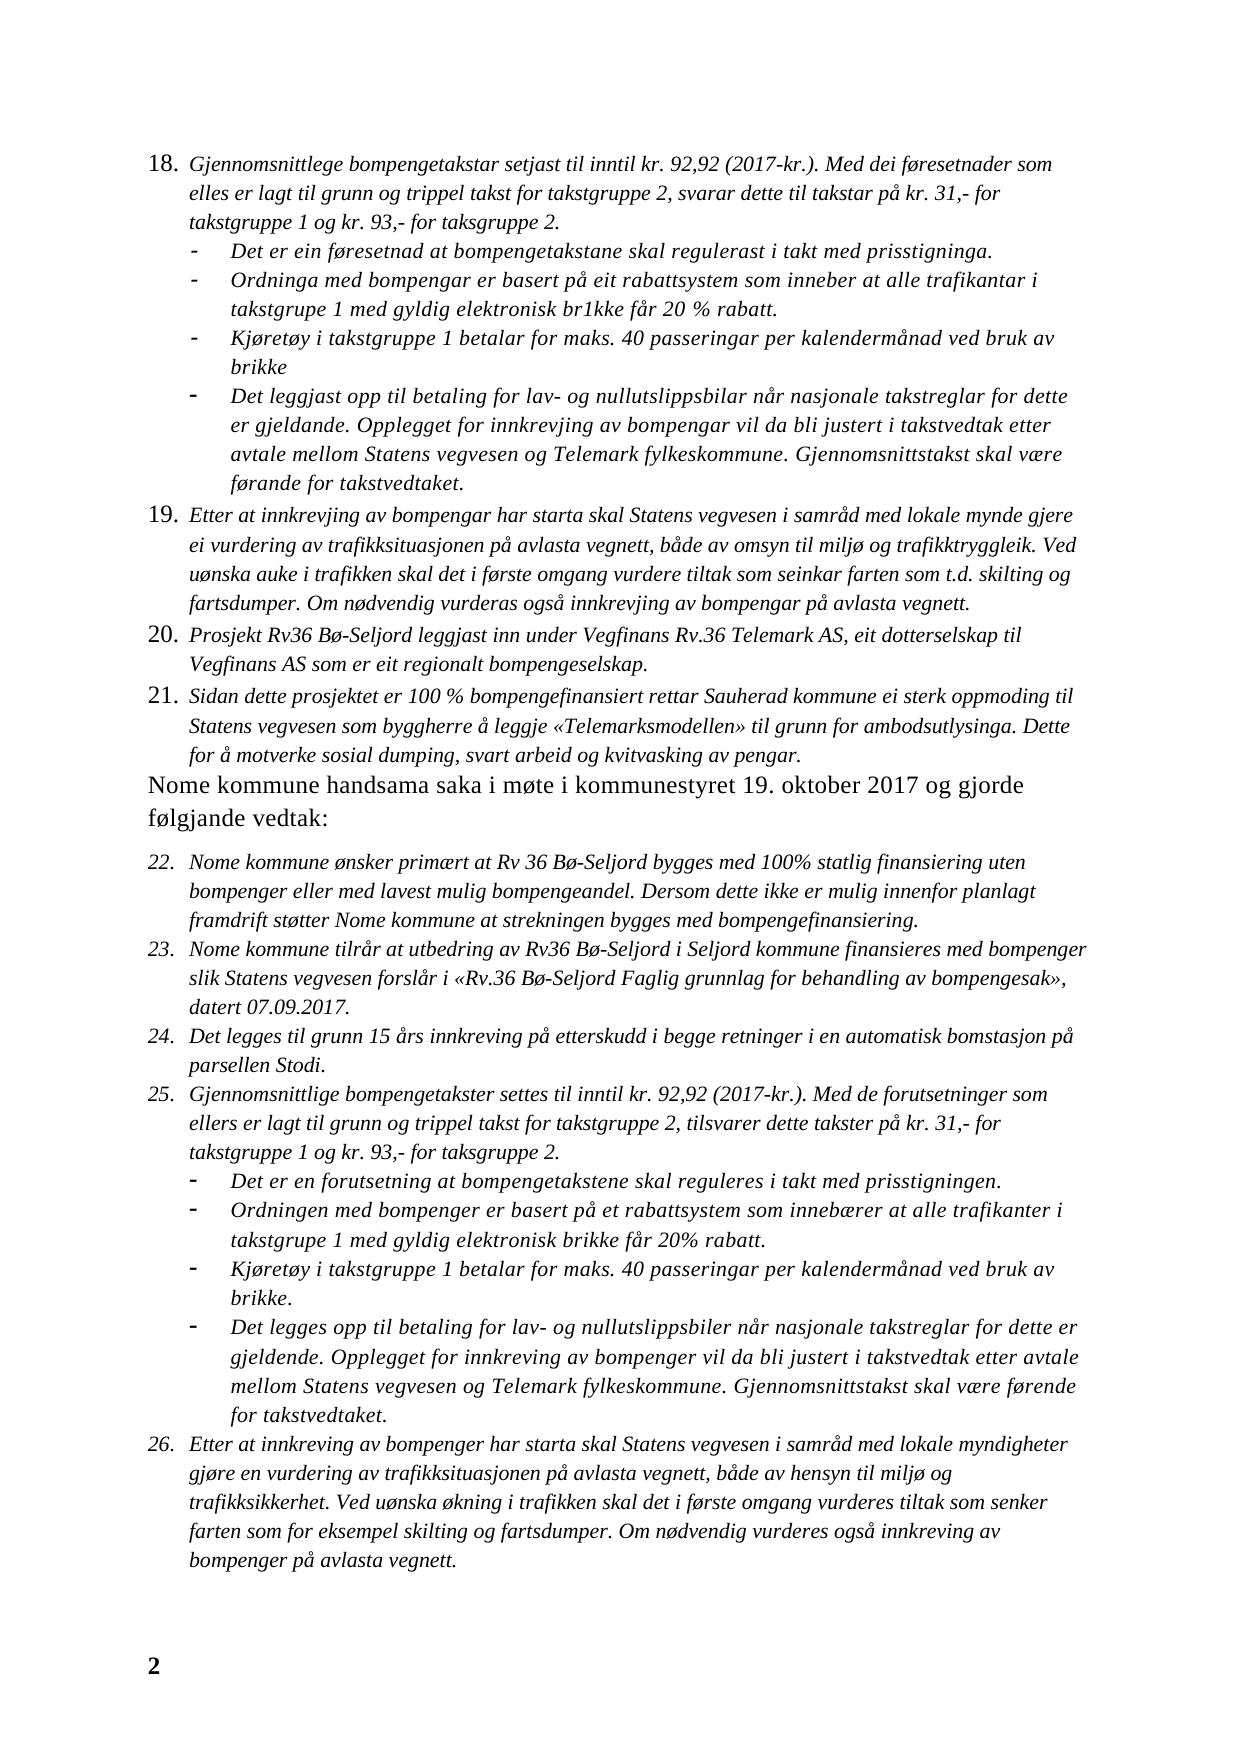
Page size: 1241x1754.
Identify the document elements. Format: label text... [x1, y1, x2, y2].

list Det er en forutsetning at bompengetakstene skal reguleres i takt med prisstigningen. [189, 1168, 1093, 1193]
list Det leggjast opp til betaling for lav- og nullutslippsbilar når nasjonale takstreglar for dette er gjeldande. Opplegget for innkrevjing av bompengar vil da bli justert i takstvedtak etter avtale mellom Statens vegvesen og Telemark fylkeskommune. Gjennomsnittstakst skal være førande for takstvedtaket. [189, 383, 1093, 496]
list Det legges opp til betaling for lav- og nullutslippsbiler når nasjonale takstreglar for dette er gjeldende. Opplegget for innkreving av bompenger vil da bli justert i takstvedtak etter avtale mellom Statens vegvesen og Telemark fylkeskommune. Gjennomsnittstakst skal være førende for takstvedtaket. [189, 1314, 1093, 1427]
list Det legges til grunn 15 års innkreving på etterskudd i begge retninger i en automatisk bomstasjon på parsellen Stodi. [148, 1023, 1093, 1077]
list Kjøretøy i takstgruppe 1 betalar for maks. 40 passeringar per kalendermånad ved bruk av brikke [189, 325, 1093, 379]
list Nome kommune tilrår at utbedring av Rv36 Bø-Seljord i Seljord kommune finansieres med bompenger slik Statens vegvesen forslår i «Rv.36 Bø-Seljord Faglig grunnlag for behandling av bompengesak», datert 07.09.2017. [148, 936, 1093, 1019]
list Ordningen med bompenger er basert på et rabattsystem som innebærer at alle trafikanter i takstgrupe 1 med gyldig elektronisk brikke får 20% rabatt. [189, 1197, 1093, 1252]
list Etter at innkrevjing av bompengar har starta skal Statens vegvesen i samråd med lokale mynde gjere ei vurdering av trafikksituasjonen på avlasta vegnett, både av omsyn til miljø og trafikktryggleik. Ved uønska auke i trafikken skal det i første omgang vurdere tiltak som seinkar farten som t.d. skilting og fartsdumper. Om nødvendig vurderas også innkrevjing av bompengar på avlasta vegnett. [148, 499, 1093, 615]
list Etter at innkreving av bompenger har starta skal Statens vegvesen i samråd med lokale myndigheter gjøre en vurdering av trafikksituasjonen på avlasta vegnett, både av hensyn til miljø og trafikksikkerhet. Ved uønska økning i trafikken skal det i første omgang vurderes tiltak som senker farten som for eksempel skilting og fartsdumper. Om nødvendig vurderes også innkreving av bompenger på avlasta vegnett. [148, 1431, 1093, 1572]
list Ordninga med bompengar er basert på eit rabattsystem som inneber at alle trafikantar i takstgrupe 1 med gyldig elektronisk br1kke får 20 % rabatt. [189, 267, 1093, 321]
list Prosjekt Rv36 Bø-Seljord leggjast inn under Vegfinans Rv.36 Telemark AS, eit dotterselskap til Vegfinans AS som er eit regionalt bompengeselskap. [148, 619, 1093, 676]
text Nome kommune handsama saka i møte i kommunestyret 19. oktober 2017 og gjorde følgjande vedtak: [148, 771, 1093, 832]
list Kjøretøy i takstgruppe 1 betalar for maks. 40 passeringar per kalendermånad ved bruk av brikke. [189, 1256, 1093, 1311]
list Det er ein føresetnad at bompengetakstane skal regulerast i takt med prisstigninga. [189, 238, 1093, 263]
list Gjennomsnittlige bompengetakster settes til inntil kr. 92,92 (2017-kr.). Med de forutsetninger som ellers er lagt til grunn og trippel takst for takstgruppe 2, tilsvarer dette takster på kr. 31,- for takstgruppe 1 og kr. 93,- for taksgruppe 2. [148, 1081, 1093, 1164]
list Sidan dette prosjektet er 100 % bompengefinansiert rettar Sauherad kommune ei sterk oppmoding til Statens vegvesen som byggherre å leggje «Telemarksmodellen» til grunn for ambodsutlysinga. Dette for å motverke sosial dumping, svart arbeid og kvitvasking av pengar. [148, 680, 1093, 767]
list Nome kommune ønsker primært at Rv 36 Bø-Seljord bygges med 100% statlig finansiering uten bompenger eller med lavest mulig bompengeandel. Dersom dette ikke er mulig innenfor planlagt framdrift støtter Nome kommune at strekningen bygges med bompengefinansiering. [148, 849, 1093, 932]
list Gjennomsnittlege bompengetakstar setjast til inntil kr. 92,92 (2017-kr.). Med dei føresetnader som elles er lagt til grunn og trippel takst for takstgruppe 2, svarar dette til takstar på kr. 31,- for takstgruppe 1 og kr. 93,- for taksgruppe 2. [148, 148, 1093, 234]
